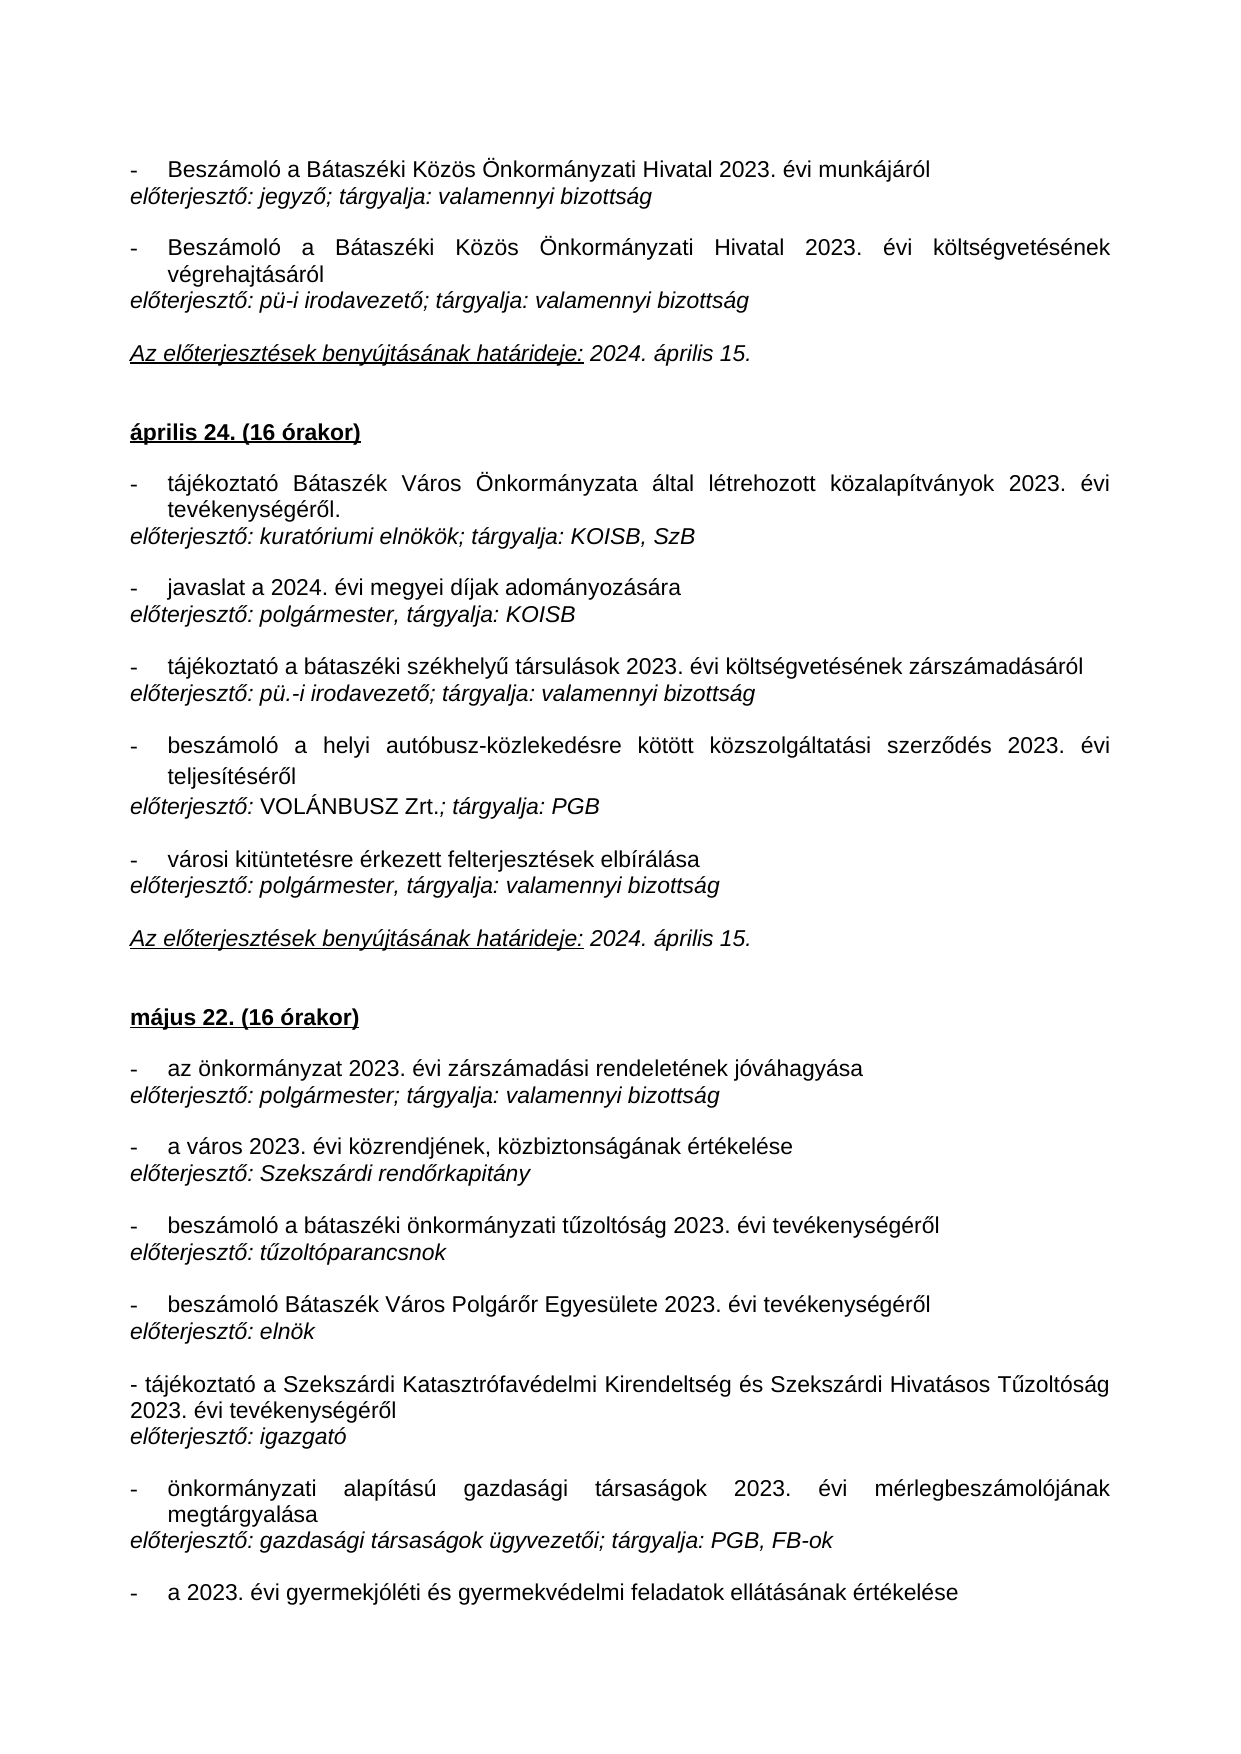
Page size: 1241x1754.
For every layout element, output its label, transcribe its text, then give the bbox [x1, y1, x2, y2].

text Az előterjesztések benyújtásának határideje: 2024. április 15. [130, 925, 1110, 951]
list Beszámoló a Bátaszéki Közös Önkormányzati Hivatal 2023. évi munkájáról [130, 156, 1110, 183]
text május 22. (16 órakor) [130, 1004, 1110, 1030]
list önkormányzati alapítású gazdasági társaságok 2023. évi mérlegbeszámolójának megtárgyalása [130, 1475, 1110, 1527]
list a város 2023. évi közrendjének, közbiztonságának értékelése [130, 1133, 1110, 1159]
list a 2023. évi gyermekjóléti és gyermekvédelmi feladatok ellátásának értékelése [130, 1579, 1110, 1605]
text április 24. (16 órakor) [130, 419, 1110, 445]
text előterjesztő: tűzoltóparancsnok [130, 1239, 1110, 1265]
text előterjesztő: kuratóriumi elnökök; tárgyalja: KOISB, SzB [130, 523, 1110, 549]
text előterjesztő: pü.-i irodavezető; tárgyalja: valamennyi bizottság [130, 680, 1110, 706]
text Az előterjesztések benyújtásának határideje: 2024. április 15. [130, 339, 1110, 366]
text előterjesztő: polgármester, tárgyalja: KOISB [130, 601, 1110, 627]
list városi kitüntetésre érkezett felterjesztések elbírálása [130, 846, 1110, 872]
text előterjesztő: polgármester, tárgyalja: valamennyi bizottság [130, 872, 1110, 898]
text előterjesztő: VOLÁNBUSZ Zrt.; tárgyalja: PGB [130, 793, 1110, 819]
list Beszámoló a Bátaszéki Közös Önkormányzati Hivatal 2023. évi költségvetésének végrehajtásáról [130, 234, 1110, 287]
text előterjesztő: Szekszárdi rendőrkapitány [130, 1159, 1110, 1186]
list tájékoztató Bátaszék Város Önkormányzata által létrehozott közalapítványok 2023. évi tevékenységéről. [130, 470, 1110, 523]
text előterjesztő: jegyző; tárgyalja: valamennyi bizottság [130, 183, 1110, 209]
list javaslat a 2024. évi megyei díjak adományozására [130, 574, 1110, 601]
text előterjesztő: elnök [130, 1318, 1110, 1344]
list beszámoló a bátaszéki önkormányzati tűzoltóság 2023. évi tevékenységéről [130, 1212, 1110, 1239]
list beszámoló a helyi autóbusz-közlekedésre kötött közszolgáltatási szerződés 2023. évi teljesítéséről [130, 732, 1110, 789]
text előterjesztő: gazdasági társaságok ügyvezetői; tárgyalja: PGB, FB-ok [130, 1527, 1110, 1554]
list tájékoztató a bátaszéki székhelyű társulások 2023. évi költségvetésének zárszámadásáról [130, 653, 1110, 680]
text előterjesztő: pü-i irodavezető; tárgyalja: valamennyi bizottság [130, 287, 1110, 313]
text előterjesztő: igazgató [130, 1423, 1110, 1450]
text előterjesztő: polgármester; tárgyalja: valamennyi bizottság [130, 1082, 1110, 1108]
list az önkormányzat 2023. évi zárszámadási rendeletének jóváhagyása [130, 1055, 1110, 1082]
list beszámoló Bátaszék Város Polgárőr Egyesülete 2023. évi tevékenységéről [130, 1291, 1110, 1318]
text - tájékoztató a Szekszárdi Katasztrófavédelmi Kirendeltség és Szekszárdi Hivatásos Tűzoltóság 2023. évi tevékenységéről [130, 1371, 1110, 1423]
